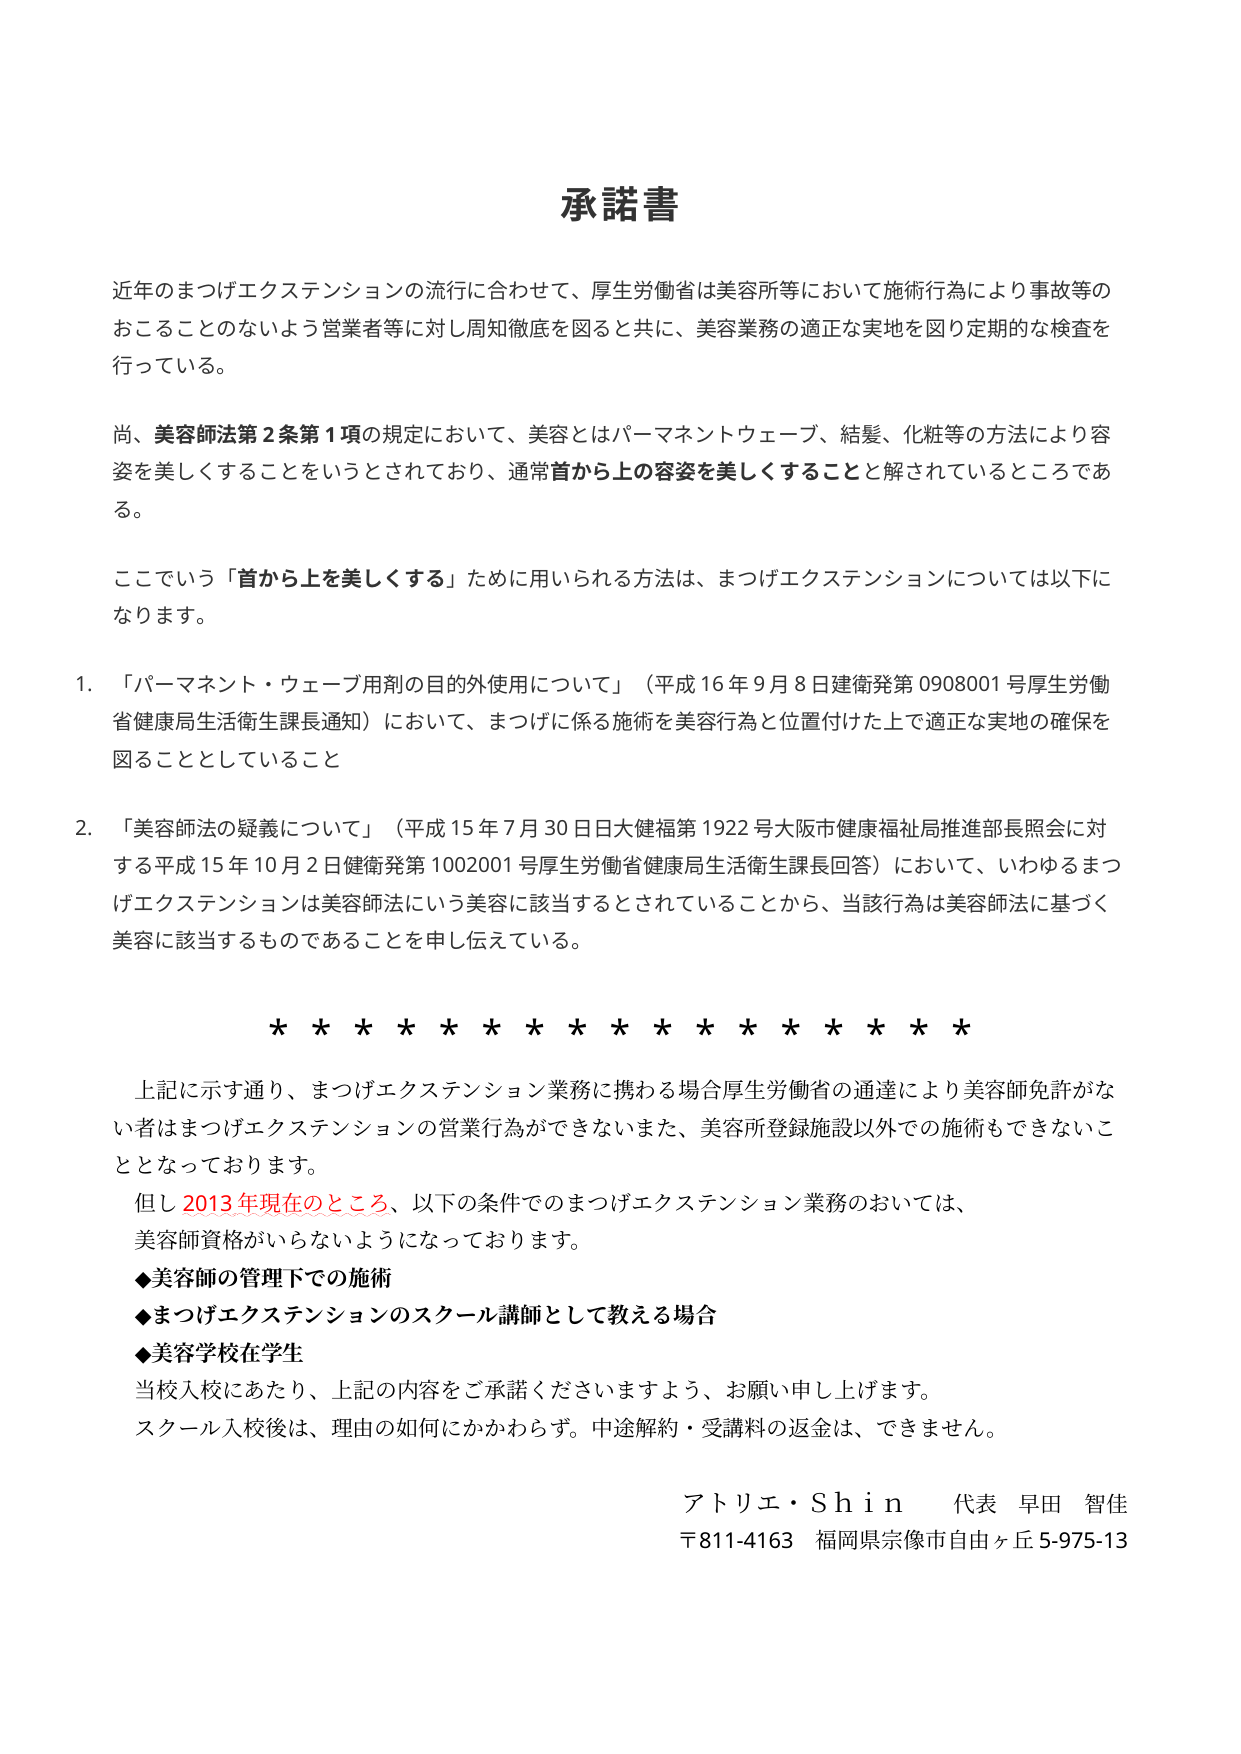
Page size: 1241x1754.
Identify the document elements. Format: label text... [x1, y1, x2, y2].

text 美容師資格がいらないようになっております。 [112, 1221, 1128, 1258]
text 〒811-4163 福岡県宗像市自由ヶ丘5-975-13 [112, 1521, 1128, 1558]
text ***************** [112, 996, 1128, 1071]
text ◆美容学校在学生 [112, 1333, 1128, 1371]
list 「パーマネント・ウェーブ用剤の目的外使用について」（平成16年9月8日建衛発第0908001号厚生労働省健康局生活衛生課長通知）において、まつげに係る施術を美容行為と位置付けた上で適正な実地の確保を図ることとしていること [75, 664, 1128, 777]
list 「美容師法の疑義について」（平成15年7月30日日大健福第1922号大阪市健康福祉局推進部長照会に対する平成15年10月2日健衛発第1002001号厚生労働省健康局生活衛生課長回答）において、いわゆるまつげエクステンションは美容師法にいう美容に該当するとされていることから、当該行為は美容師法に基づく美容に該当するものであることを申し伝えている。 [75, 808, 1128, 958]
text 上記に示す通り、まつげエクステンション業務に携わる場合厚生労働省の通達により美容師免許がない者はまつげエクステンションの営業行為ができないまた、美容所登録施設以外での施術もできないこととなっております。 [112, 1071, 1128, 1183]
text ここでいう「首から上を美しくする」ために用いられる方法は、まつげエクステンションについては以下になります。 [112, 558, 1128, 633]
text ◆まつげエクステンションのスクール講師として教える場合 [112, 1296, 1128, 1333]
text 承諾書 [112, 164, 1128, 239]
text 近年のまつげエクステンションの流行に合わせて、厚生労働省は美容所等において施術行為により事故等のおこることのないよう営業者等に対し周知徹底を図ると共に、美容業務の適正な実地を図り定期的な検査を行っている。 [112, 271, 1128, 383]
text ◆美容師の管理下での施術 [112, 1258, 1128, 1296]
text アトリエ・Ｓｈｉｎ 代表 早田 智佳 [112, 1483, 1128, 1521]
text 但し2013年現在のところ、以下の条件でのまつげエクステンション業務のおいては、 [112, 1183, 1128, 1221]
text 当校入校にあたり、上記の内容をご承諾くださいますよう、お願い申し上げます。 [112, 1371, 1128, 1408]
text 尚、美容師法第2条第1項の規定において、美容とはパーマネントウェーブ、結髪、化粧等の方法により容姿を美しくすることをいうとされており、通常首から上の容姿を美しくすることと解されているところである。 [112, 414, 1128, 527]
text スクール入校後は、理由の如何にかかわらず。中途解約・受講料の返金は、できません。 [112, 1408, 1128, 1446]
